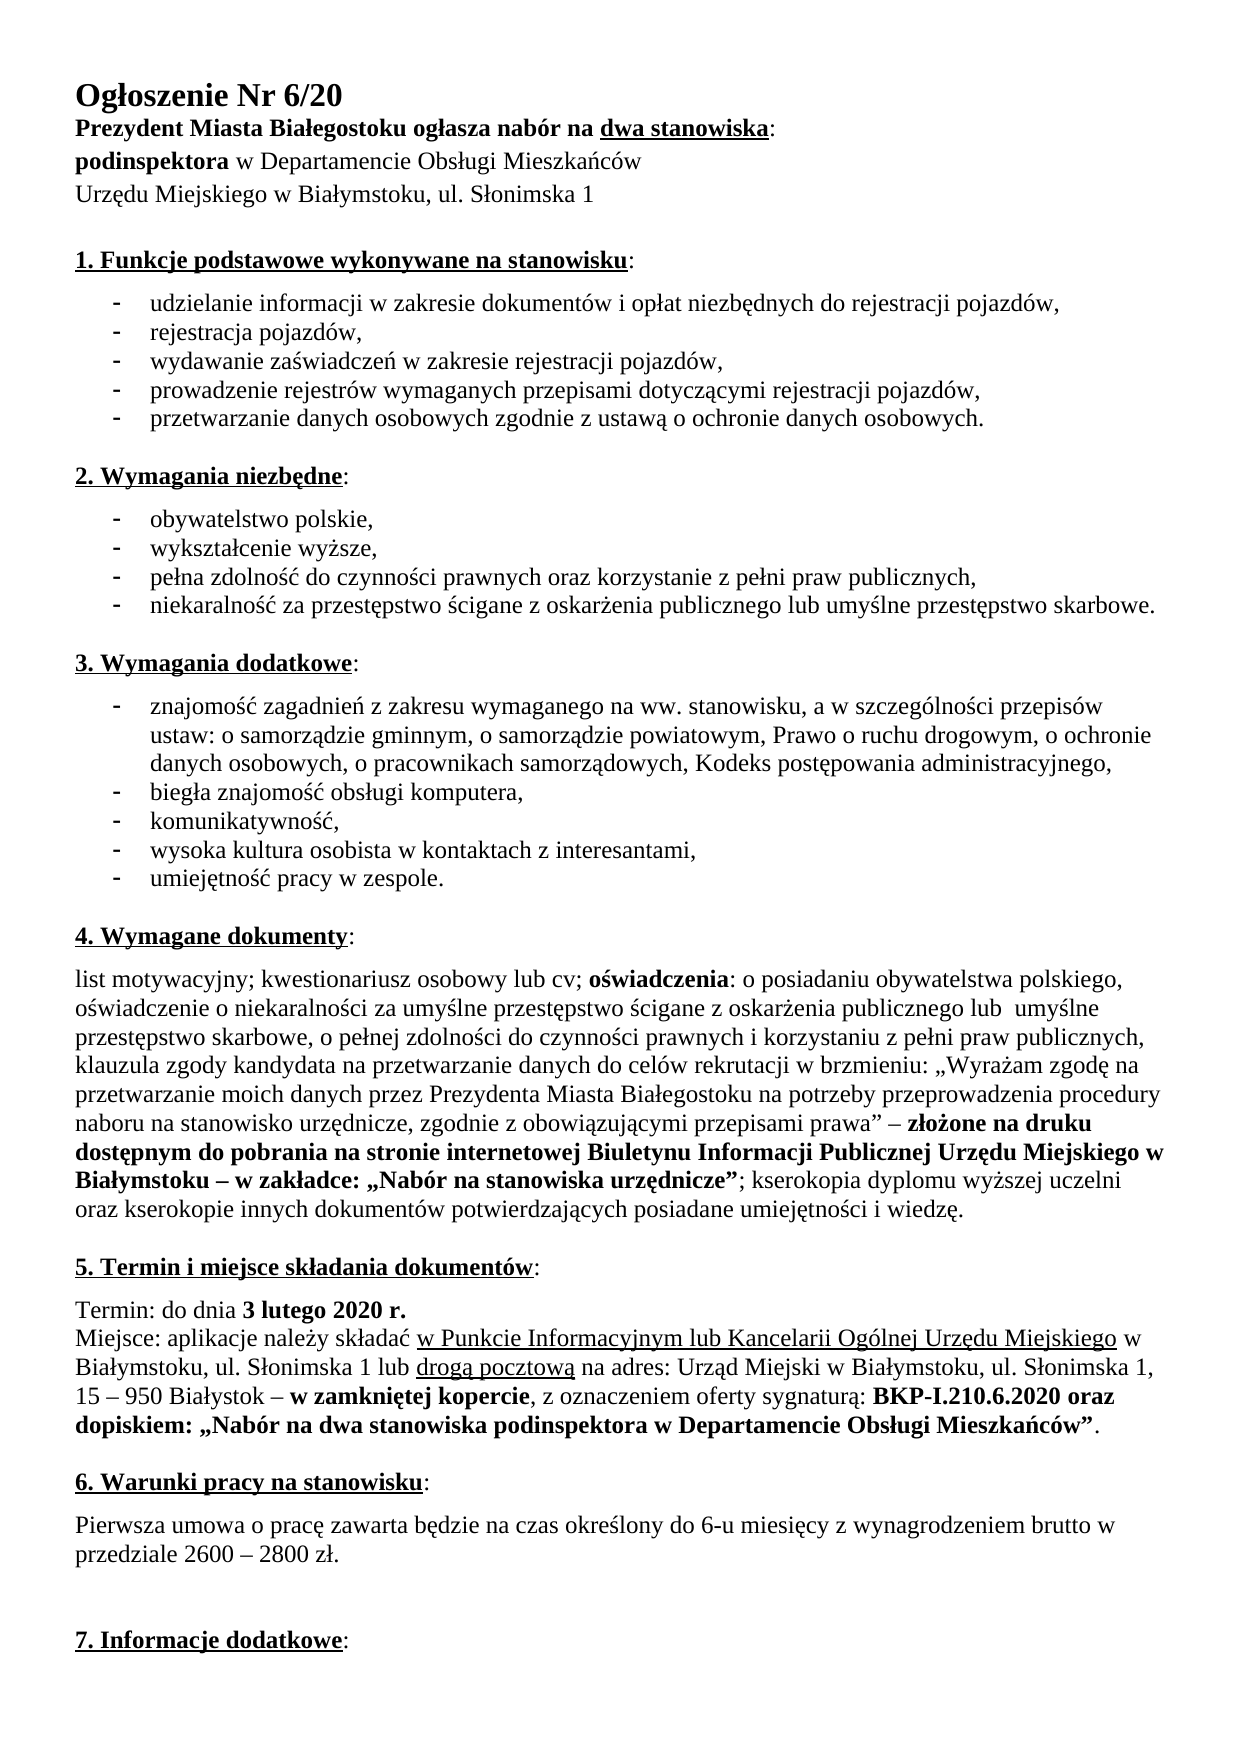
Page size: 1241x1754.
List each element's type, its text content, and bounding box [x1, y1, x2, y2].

text Ogłoszenie Nr 6/20 [75, 75, 1165, 113]
text list motywacyjny; kwestionariusz osobowy lub cv; oświadczenia: o posiadaniu obywatelstwa polskiego, oświadczenie o niekaralności za umyślne przestępstwo ścigane z oskarżenia publicznego lub umyślne przestępstwo skarbowe, o pełnej zdolności do czynności prawnych i korzystaniu z pełni praw publicznych, klauzula zgody kandydata na przetwarzanie danych do celów rekrutacji w brzmieniu: „Wyrażam zgodę na przetwarzanie moich danych przez Prezydenta Miasta Białegostoku na potrzeby przeprowadzenia procedury naboru na stanowisko urzędnicze, zgodnie z obowiązującymi przepisami prawa” – złożone na druku dostępnym do pobrania na stronie internetowej Biuletynu Informacji Publicznej Urzędu Miejskiego w Białymstoku – w zakładce: „Nabór na stanowiska urzędnicze”; kserokopia dyplomu wyższej uczelni oraz kserokopie innych dokumentów potwierdzających posiadane umiejętności i wiedzę. [75, 964, 1165, 1223]
list niekaralność za przestępstwo ścigane z oskarżenia publicznego lub umyślne przestępstwo skarbowe. [112, 590, 1165, 619]
list udzielanie informacji w zakresie dokumentów i opłat niezbędnych do rejestracji pojazdów, [112, 288, 1165, 317]
list obywatelstwo polskie, [112, 504, 1165, 533]
text Miejsce: aplikacje należy składać w Punkcie Informacyjnym lub Kancelarii Ogólnej Urzędu Miejskiego w Białymstoku, ul. Słonimska 1 lub drogą pocztową na adres: Urząd Miejski w Białymstoku, ul. Słonimska 1, 15 – 950 Białystok – w zamkniętej kopercie, z oznaczeniem oferty sygnaturą: BKP-I.210.6.2020 oraz dopiskiem: „Nabór na dwa stanowiska podinspektora w Departamencie Obsługi Mieszkańców”. [75, 1323, 1165, 1438]
text Urzędu Miejskiego w Białymstoku, ul. Słonimska 1 [75, 179, 1165, 208]
text 3. Wymagania dodatkowe: [75, 648, 1165, 677]
list przetwarzanie danych osobowych zgodnie z ustawą o ochronie danych osobowych. [112, 403, 1165, 432]
list biegła znajomość obsługi komputera, [112, 777, 1165, 806]
text 2. Wymagania niezbędne: [75, 461, 1165, 490]
text podinspektora w Departamencie Obsługi Mieszkańców [75, 146, 1165, 175]
text 4. Wymagane dokumenty: [75, 921, 1165, 950]
text Pierwsza umowa o pracę zawarta będzie na czas określony do 6-u miesięcy z wynagrodzeniem brutto w przedziale 2600 – 2800 zł. [75, 1510, 1165, 1568]
list prowadzenie rejestrów wymaganych przepisami dotyczącymi rejestracji pojazdów, [112, 375, 1165, 403]
list wydawanie zaświadczeń w zakresie rejestracji pojazdów, [112, 346, 1165, 375]
text 7. Informacje dodatkowe: [75, 1625, 1165, 1654]
text 1. Funkcje podstawowe wykonywane na stanowisku: [75, 245, 1165, 274]
text 6. Warunki pracy na stanowisku: [75, 1467, 1165, 1496]
list wysoka kultura osobista w kontaktach z interesantami, [112, 835, 1165, 863]
list rejestracja pojazdów, [112, 317, 1165, 346]
text Prezydent Miasta Białegostoku ogłasza nabór na dwa stanowiska: [75, 113, 1165, 142]
list wykształcenie wyższe, [112, 533, 1165, 562]
list znajomość zagadnień z zakresu wymaganego na ww. stanowisku, a w szczególności przepisów ustaw: o samorządzie gminnym, o samorządzie powiatowym, Prawo o ruchu drogowym, o ochronie danych osobowych, o pracownikach samorządowych, Kodeks postępowania administracyjnego, [112, 691, 1165, 777]
list umiejętność pracy w zespole. [112, 863, 1165, 892]
list pełna zdolność do czynności prawnych oraz korzystanie z pełni praw publicznych, [112, 562, 1165, 590]
text Termin: do dnia 3 lutego 2020 r. [75, 1295, 1165, 1323]
list komunikatywność, [112, 806, 1165, 835]
text 5. Termin i miejsce składania dokumentów: [75, 1252, 1165, 1280]
